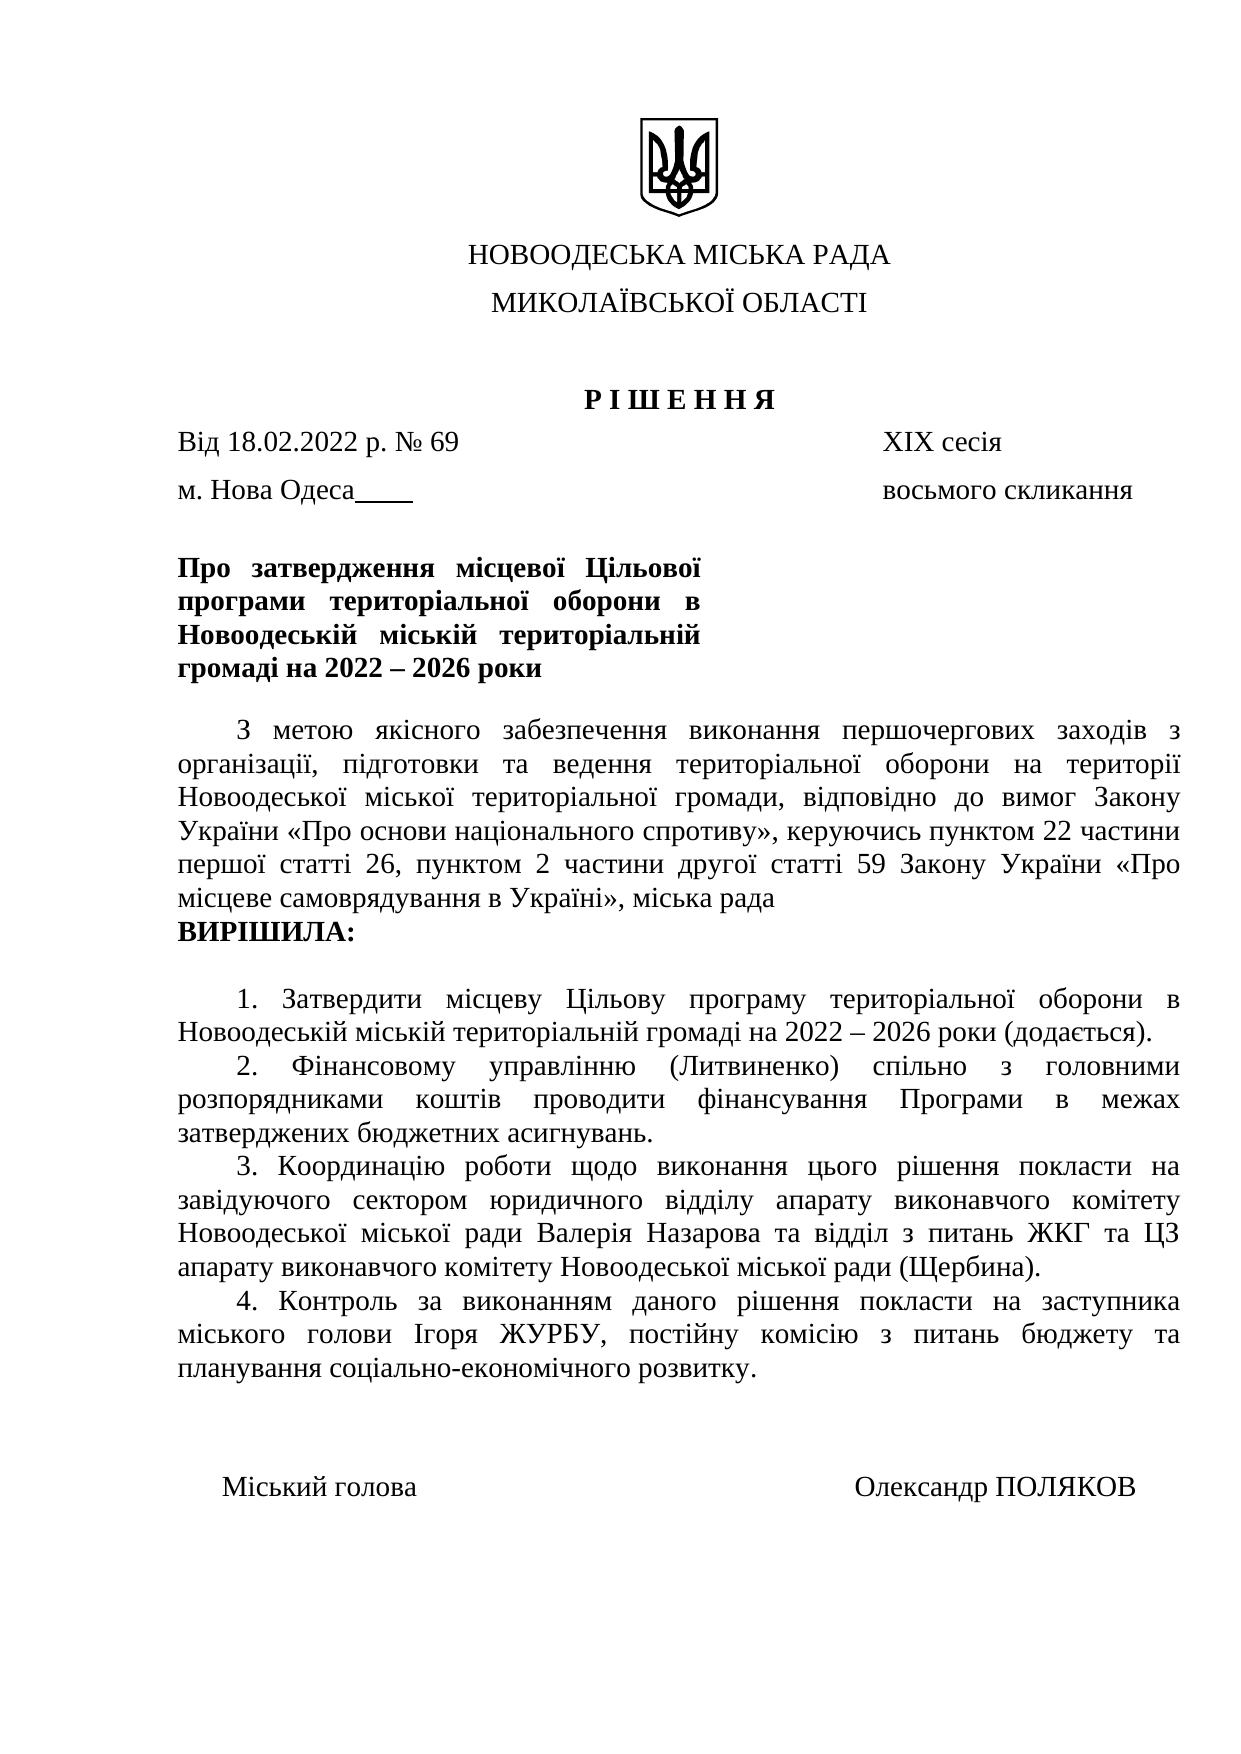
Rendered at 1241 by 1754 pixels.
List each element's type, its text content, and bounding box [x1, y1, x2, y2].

picture [653, 140, 705, 189]
text 3. Координацію роботи щодо виконання цього рішення покласти на завідуючого сектором юридичного відділу апарату виконавчого комітету Новоодеської міської ради Валерія Назарова та відділ з питань ЖКГ та ЦЗ апарату виконавчого комітету Новоодеської міської ради (Щербина). [177, 1148, 1181, 1283]
text 4. Контроль за виконанням даного рішення покласти на заступника міського голови Ігоря ЖУРБУ, постійну комісію з питань бюджету та планування соціально-економічного розвитку. [177, 1283, 1181, 1383]
text НОВООДЕСЬКА МІСЬКА РАДА [177, 237, 1181, 271]
table_header XІХ сесія восьмого скликання [871, 415, 1180, 521]
text 1. Затвердити місцеву Цільову програму територіальної оборони в Новоодеській міській територіальній громаді на 2022 – 2026 роки (додається). [177, 981, 1181, 1048]
table_header Про затвердження місцевої Цільової програми територіальної оборони в Новоодеській міській територіальній громаді на 2022 – 2026 роки [166, 550, 712, 684]
text 2. Фінансовому управлінню (Литвиненко) спільно з головними розпорядниками коштів проводити фінансування Програми в межах затверджених бюджетних асигнувань. [177, 1048, 1181, 1148]
text Міський голова Олександр ПОЛЯКОВ [177, 1469, 1181, 1503]
text З метою якісного забезпечення виконання першочергових заходів з організації, підготовки та ведення територіальної оборони на території Новоодеської міської територіальної громади, відповідно до вимог Закону України «Про основи національного спротиву», керуючись пунктом 22 частини першої статті 26, пунктом 2 частини другої статті 59 Закону України «Про місцеве самоврядування в Україні», міська рада [177, 712, 1181, 914]
table_header Від 18.02.2022 р. № 69 м. Нова Одеса [166, 415, 871, 521]
text МИКОЛАЇВСЬКОЇ ОБЛАСТІ [177, 286, 1181, 319]
text ВИРІШИЛА: [177, 914, 1181, 947]
subtitle Р І Ш Е Н Н Я [177, 382, 1181, 415]
